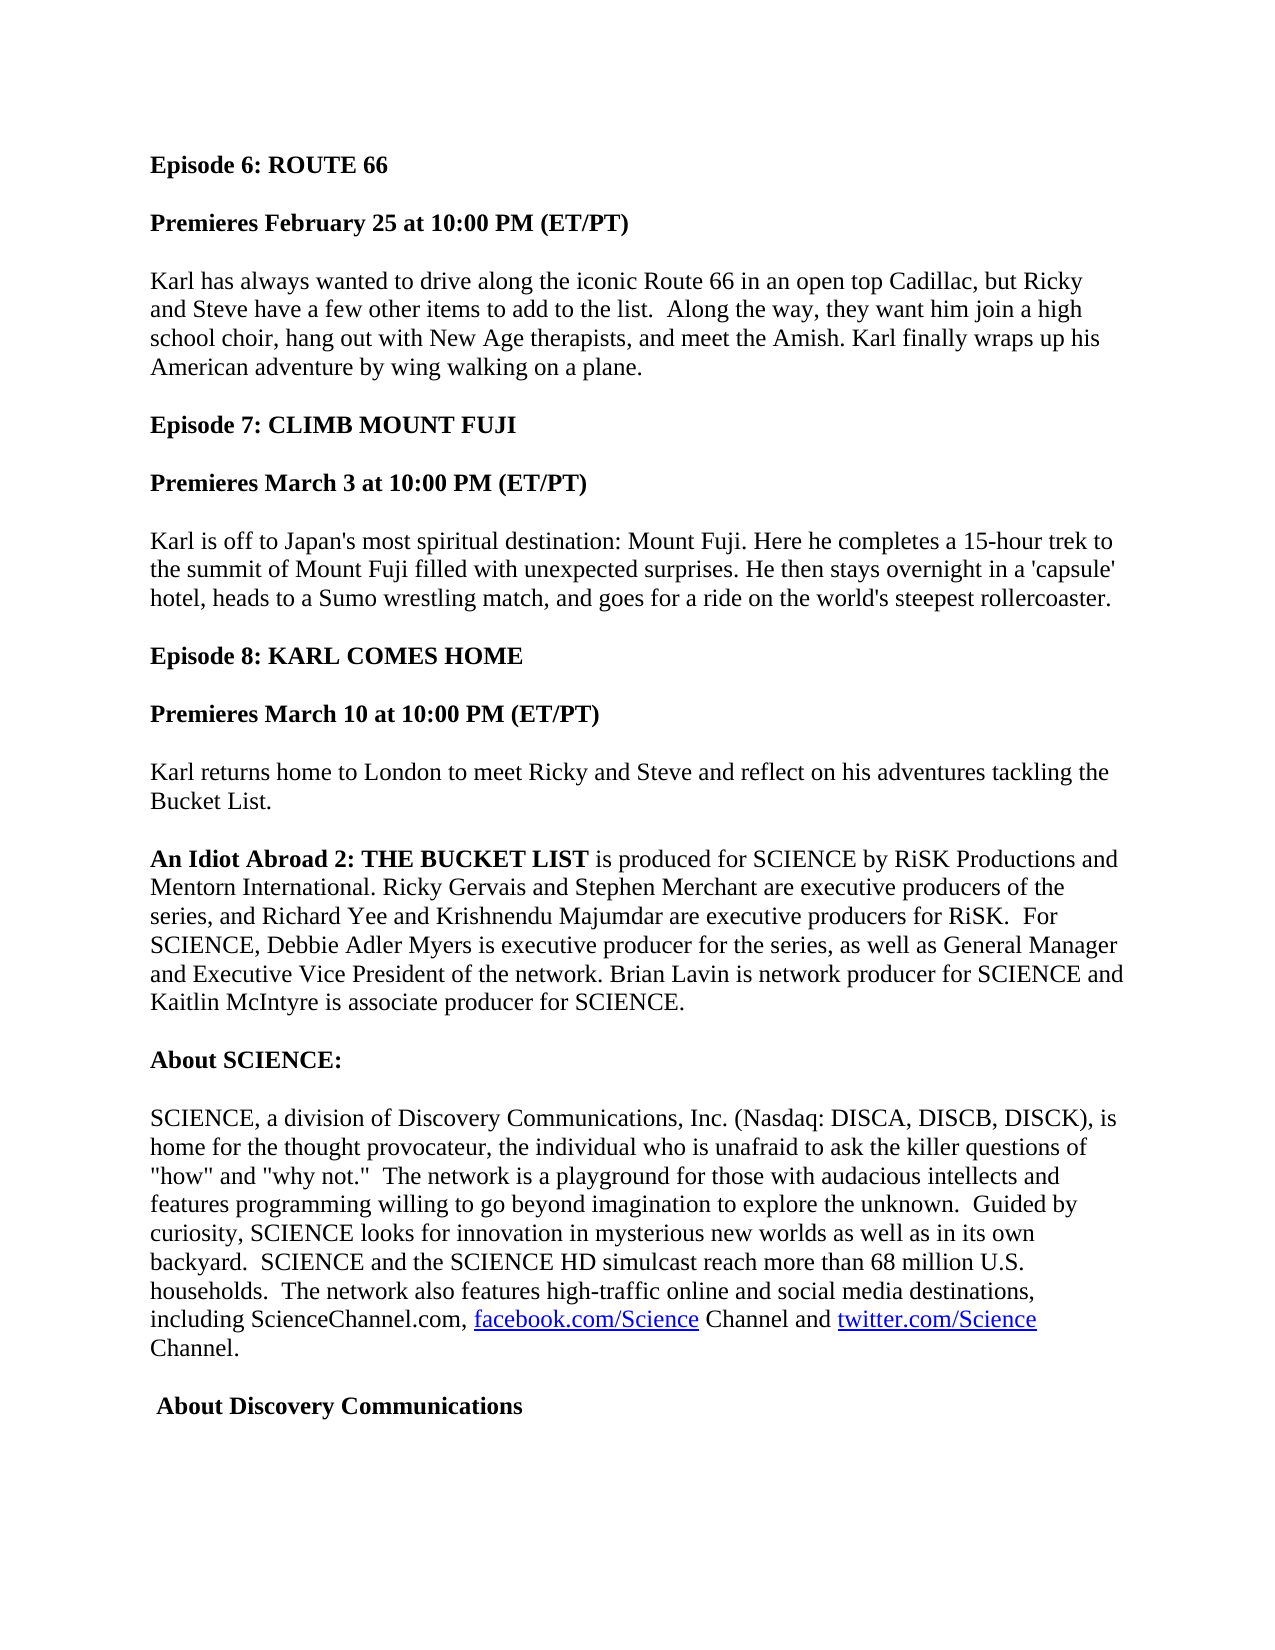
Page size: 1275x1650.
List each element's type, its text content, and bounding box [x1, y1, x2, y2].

text Episode 8: KARL COMES HOME [150, 641, 1125, 670]
text Premieres February 25 at 10:00 PM (ET/PT) [150, 208, 1125, 237]
text Karl is off to Japan's most spiritual destination: Mount Fuji. Here he completes a 15-hour trek to the summit of Mount Fuji filled with unexpected surprises. He then stays overnight in a 'capsule' hotel, heads to a Sumo wrestling match, and goes for a ride on the world's steepest rollercoaster. [150, 526, 1125, 612]
text Episode 7: CLIMB MOUNT FUJI [150, 410, 1125, 439]
text About Discovery Communications [150, 1391, 1125, 1420]
text Premieres March 3 at 10:00 PM (ET/PT) [150, 468, 1125, 497]
text About SCIENCE: [150, 1045, 1125, 1074]
text Karl has always wanted to drive along the iconic Route 66 in an open top Cadillac, but Ricky and Steve have a few other items to add to the list. Along the way, they want him join a high school choir, hang out with New Age therapists, and meet the Amish. Karl finally wraps up his American adventure by wing walking on a plane. [150, 266, 1125, 381]
text Episode 6: ROUTE 66 [150, 150, 1125, 179]
text An Idiot Abroad 2: THE BUCKET LIST is produced for SCIENCE by RiSK Productions and Mentorn International. Ricky Gervais and Stephen Merchant are executive producers of the series, and Richard Yee and Krishnendu Majumdar are executive producers for RiSK. For SCIENCE, Debbie Adler Myers is executive producer for the series, as well as General Manager and Executive Vice President of the network. Brian Lavin is network producer for SCIENCE and Kaitlin McIntyre is associate producer for SCIENCE. [150, 844, 1125, 1016]
text Karl returns home to London to meet Ricky and Steve and reflect on his adventures tackling the Bucket List. [150, 757, 1125, 814]
text Premieres March 10 at 10:00 PM (ET/PT) [150, 699, 1125, 728]
text SCIENCE, a division of Discovery Communications, Inc. (Nasdaq: DISCA, DISCB, DISCK), is home for the thought provocateur, the individual who is unafraid to ask the killer questions of "how" and "why not." The network is a playground for those with audacious intellects and features programming willing to go beyond imagination to explore the unknown. Guided by curiosity, SCIENCE looks for innovation in mysterious new worlds as well as in its own backyard. SCIENCE and the SCIENCE HD simulcast reach more than 68 million U.S. households. The network also features high-traffic online and social media destinations, including ScienceChannel.com, facebook.com/Science Channel and twitter.com/Science Channel. [150, 1103, 1125, 1362]
